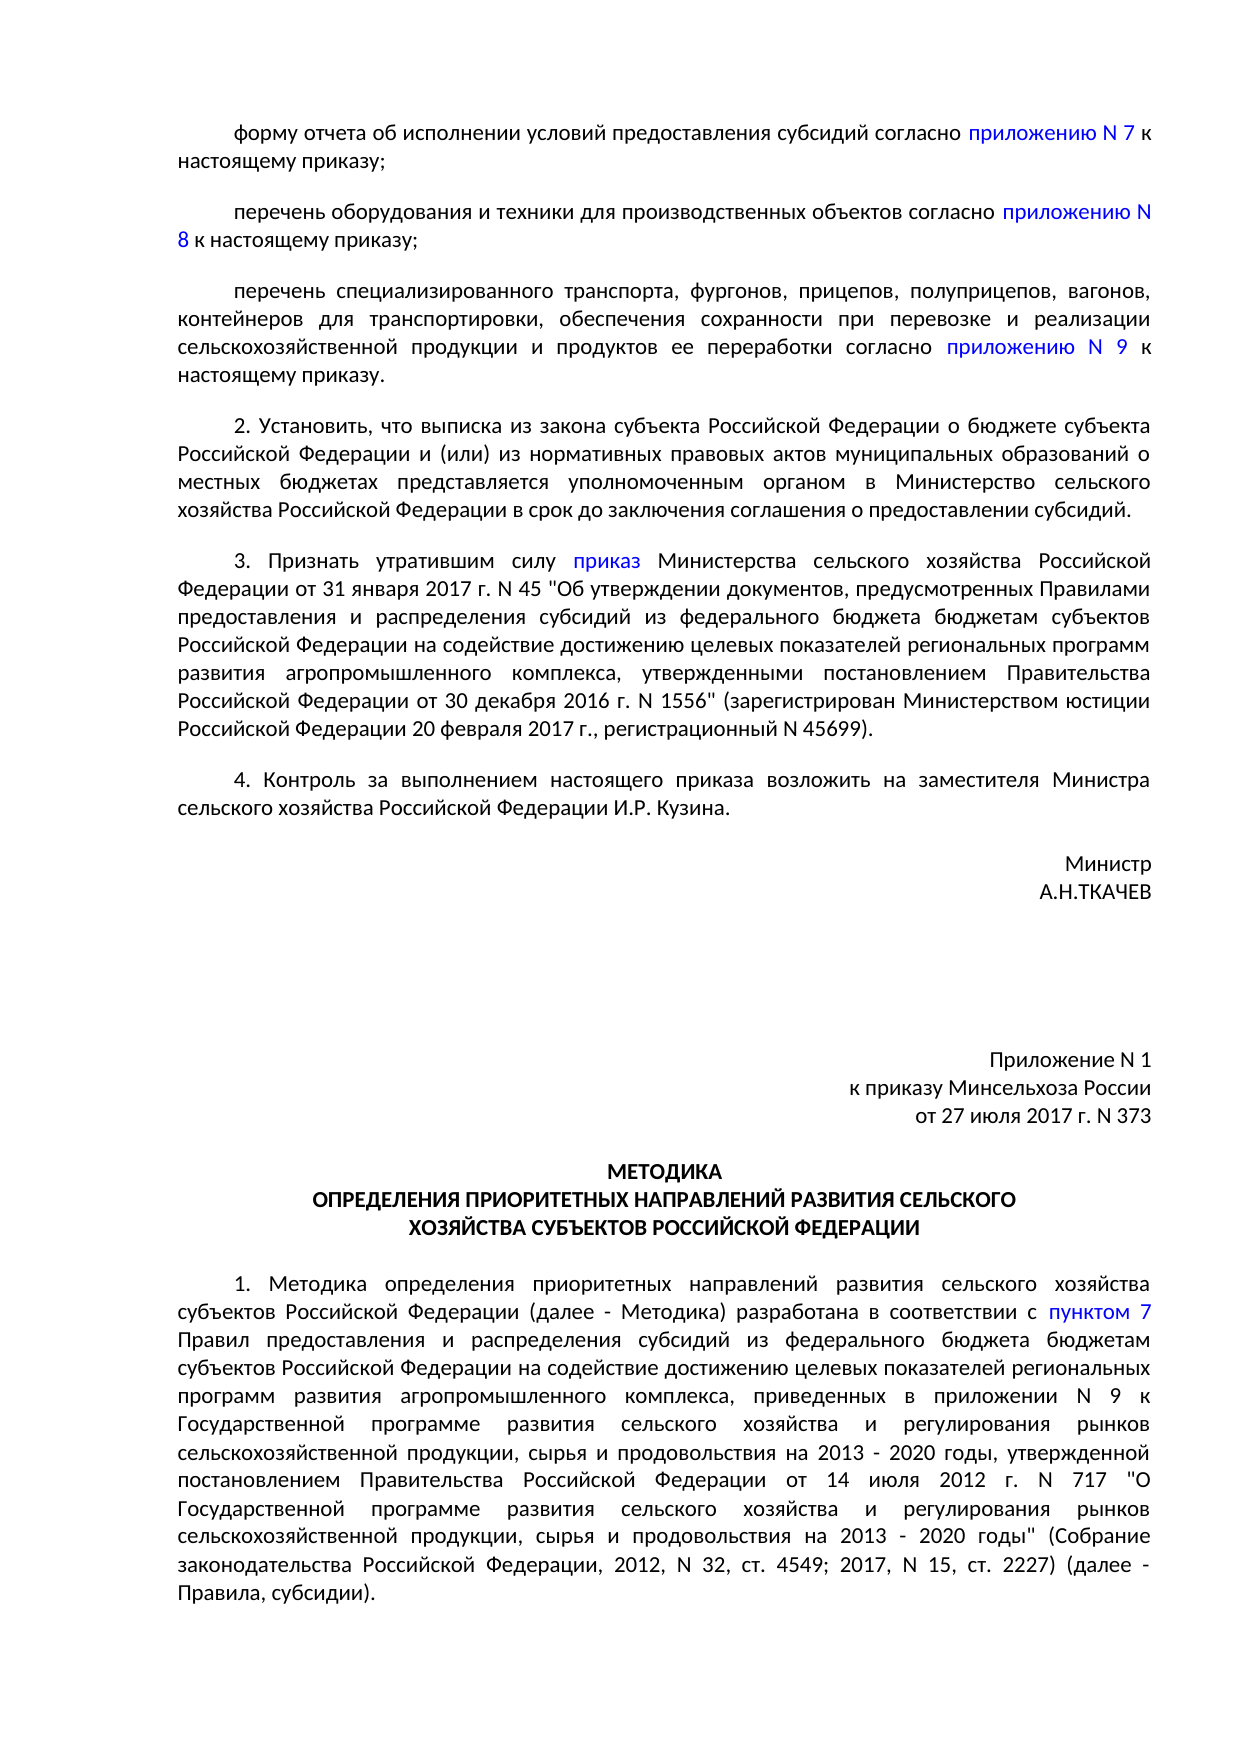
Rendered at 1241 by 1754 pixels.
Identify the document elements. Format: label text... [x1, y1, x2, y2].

text перечень оборудования и техники для производственных объектов согласно приложению N 8 к настоящему приказу; [177, 197, 1152, 253]
title МЕТОДИКА [177, 1157, 1152, 1185]
title ХОЗЯЙСТВА СУБЪЕКТОВ РОССИЙСКОЙ ФЕДЕРАЦИИ [177, 1213, 1152, 1241]
text 3. Признать утратившим силу приказ Министерства сельского хозяйства Российской Федерации от 31 января 2017 г. N 45 "Об утверждении документов, предусмотренных Правилами предоставления и распределения субсидий из федерального бюджета бюджетам субъектов Российской Федерации на содействие достижению целевых показателей региональных программ развития агропромышленного комплекса, утвержденными постановлением Правительства Российской Федерации от 30 декабря 2016 г. N 1556" (зарегистрирован Министерством юстиции Российской Федерации 20 февраля 2017 г., регистрационный N 45699). [177, 546, 1152, 742]
text 1. Методика определения приоритетных направлений развития сельского хозяйства субъектов Российской Федерации (далее - Методика) разработана в соответствии с пунктом 7 Правил предоставления и распределения субсидий из федерального бюджета бюджетам субъектов Российской Федерации на содействие достижению целевых показателей региональных программ развития агропромышленного комплекса, приведенных в приложении N 9 к Государственной программе развития сельского хозяйства и регулирования рынков сельскохозяйственной продукции, сырья и продовольствия на 2013 - 2020 годы, утвержденной постановлением Правительства Российской Федерации от 14 июля 2012 г. N 717 "О Государственной программе развития сельского хозяйства и регулирования рынков сельскохозяйственной продукции, сырья и продовольствия на 2013 - 2020 годы" (Собрание законодательства Российской Федерации, 2012, N 32, ст. 4549; 2017, N 15, ст. 2227) (далее - Правила, субсидии). [177, 1269, 1152, 1606]
text от 27 июля 2017 г. N 373 [177, 1101, 1152, 1129]
title ОПРЕДЕЛЕНИЯ ПРИОРИТЕТНЫХ НАПРАВЛЕНИЙ РАЗВИТИЯ СЕЛЬСКОГО [177, 1185, 1152, 1213]
text Приложение N 1 [177, 1045, 1152, 1073]
text к приказу Минсельхоза России [177, 1073, 1152, 1101]
text форму отчета об исполнении условий предоставления субсидий согласно приложению N 7 к настоящему приказу; [177, 118, 1152, 174]
text 4. Контроль за выполнением настоящего приказа возложить на заместителя Министра сельского хозяйства Российской Федерации И.Р. Кузина. [177, 765, 1152, 821]
text Министр [177, 849, 1152, 877]
text 2. Установить, что выписка из закона субъекта Российской Федерации о бюджете субъекта Российской Федерации и (или) из нормативных правовых актов муниципальных образований о местных бюджетах представляется уполномоченным органом в Министерство сельского хозяйства Российской Федерации в срок до заключения соглашения о предоставлении субсидий. [177, 411, 1152, 523]
text перечень специализированного транспорта, фургонов, прицепов, полуприцепов, вагонов, контейнеров для транспортировки, обеспечения сохранности при перевозке и реализации сельскохозяйственной продукции и продуктов ее переработки согласно приложению N 9 к настоящему приказу. [177, 276, 1152, 388]
text А.Н.ТКАЧЕВ [177, 877, 1152, 905]
